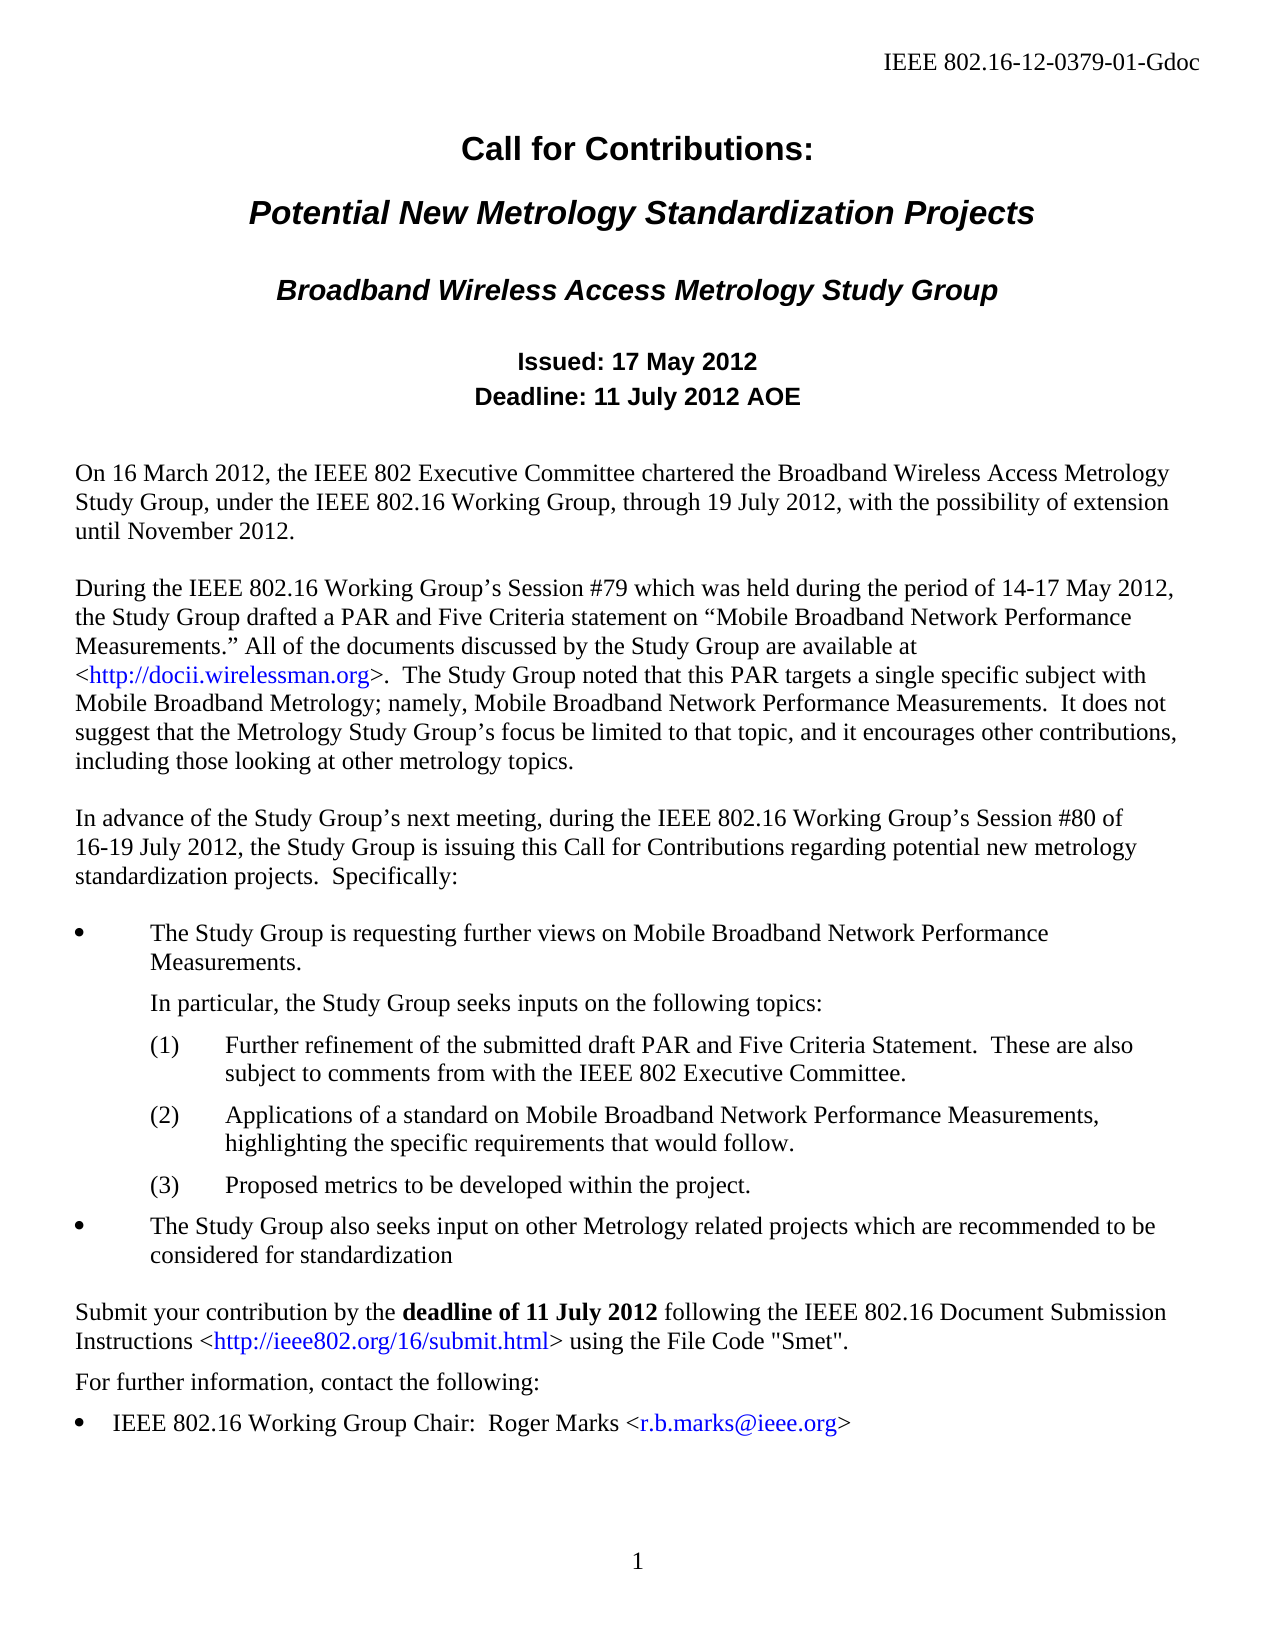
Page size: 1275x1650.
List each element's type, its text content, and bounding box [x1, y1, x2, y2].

text In advance of the Study Group’s next meeting, during the IEEE 802.16 Working Group’s Session #80 of 16-19 July 2012, the Study Group is issuing this Call for Contributions regarding potential new metrology standardization projects. Specifically: [75, 803, 1200, 890]
list IEEE 802.16 Working Group Chair: Roger Marks <r.b.marks@ieee.org> [75, 1408, 1200, 1437]
text For further information, contact the following: [75, 1367, 1200, 1396]
text (3) Proposed metrics to be developed within the project. [150, 1170, 1200, 1198]
title Call for Contributions: [75, 129, 1200, 168]
title Potential New Metrology Standardization Projects [75, 193, 1200, 231]
text (1) Further refinement of the submitted draft PAR and Five Criteria Statement. These are also subject to comments from with the IEEE 802 Executive Committee. [150, 1030, 1200, 1087]
list The Study Group also seeks input on other Metrology related projects which are recommended to be considered for standardization [75, 1211, 1200, 1268]
subtitle Deadline: 11 July 2012 AOE [75, 382, 1200, 411]
text (2) Applications of a standard on Mobile Broadband Network Performance Measurements, highlighting the specific requirements that would follow. [150, 1100, 1200, 1157]
list The Study Group is requesting further views on Mobile Broadband Network Performance Measurements. [75, 918, 1200, 976]
subtitle Issued: 17 May 2012 [75, 347, 1200, 376]
text Submit your contribution by the deadline of 11 July 2012 following the IEEE 802.16 Document Submission Instructions <http://ieee802.org/16/submit.html> using the File Code "Smet". [75, 1297, 1200, 1355]
subtitle Broadband Wireless Access Metrology Study Group [75, 272, 1200, 306]
text On 16 March 2012, the IEEE 802 Executive Committee chartered the Broadband Wireless Access Metrology Study Group, under the IEEE 802.16 Working Group, through 19 July 2012, with the possibility of extension until November 2012. [75, 458, 1200, 545]
text During the IEEE 802.16 Working Group’s Session #79 which was held during the period of 14-17 May 2012, the Study Group drafted a PAR and Five Criteria statement on “Mobile Broadband Network Performance Measurements.” All of the documents discussed by the Study Group are available at <http://docii.wirelessman.org>. The Study Group noted that this PAR targets a single specific subject with Mobile Broadband Metrology; namely, Mobile Broadband Network Performance Measurements. It does not suggest that the Metrology Study Group’s focus be limited to that topic, and it encourages other contributions, including those looking at other metrology topics. [75, 573, 1200, 775]
text In particular, the Study Group seeks inputs on the following topics: [150, 988, 1200, 1017]
